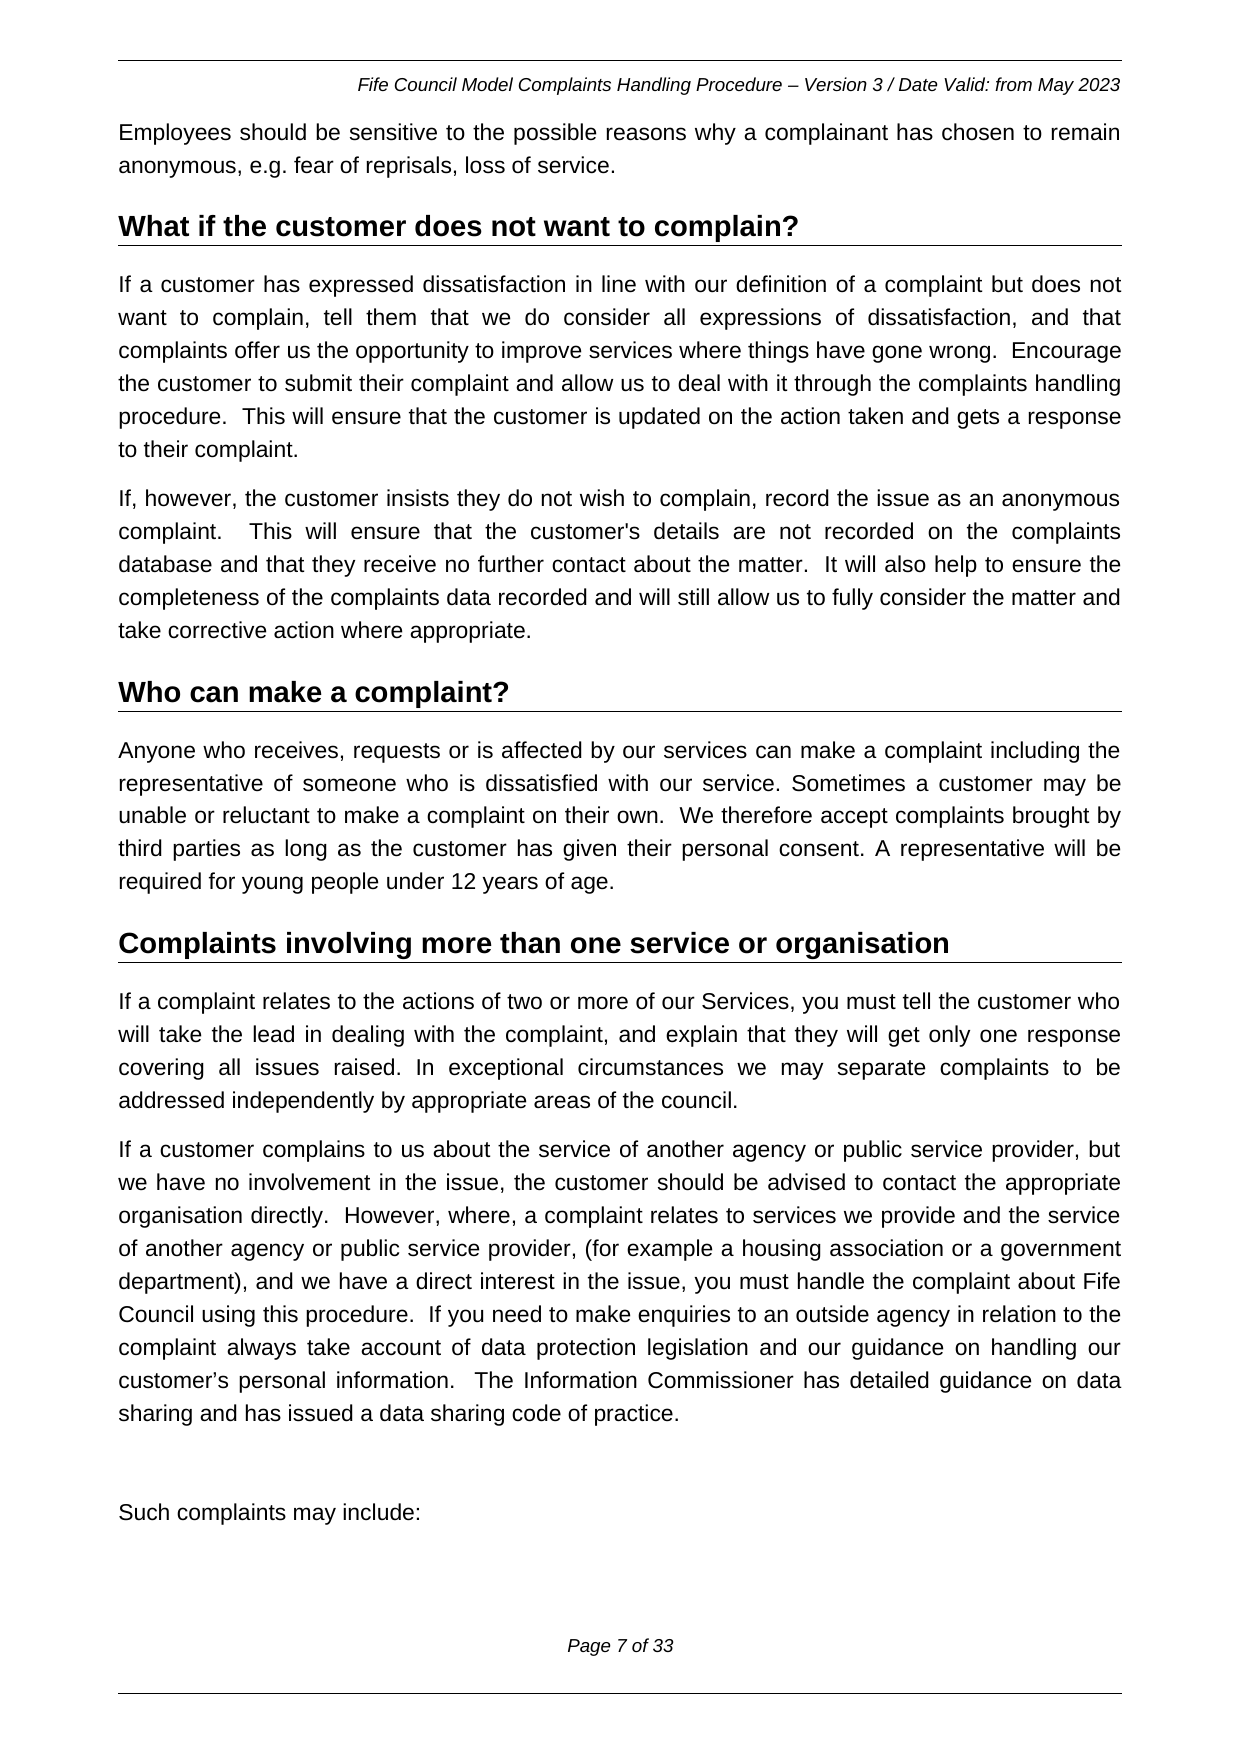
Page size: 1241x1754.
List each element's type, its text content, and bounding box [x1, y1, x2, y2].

text If, however, the customer insists they do not wish to complain, record the issue as an anonymous complaint. This will ensure that the customer's details are not recorded on the complaints database and that they receive no further contact about the matter. It will also help to ensure the completeness of the complaints data recorded and will still allow us to fully consider the matter and take corrective action where appropriate. [118, 485, 1122, 643]
text If a customer complains to us about the service of another agency or public service provider, but we have no involvement in the issue, the customer should be advised to contact the appropriate organisation directly. However, where, a complaint relates to services we provide and the service of another agency or public service provider, (for example a housing association or a government department), and we have a direct interest in the issue, you must handle the complaint about Fife Council using this procedure. If you need to make enquiries to an outside agency in relation to the complaint always take account of data protection legislation and our guidance on handling our customer’s personal information. The Information Commissioner has detailed guidance on data sharing and has issued a data sharing code of practice. [118, 1136, 1122, 1426]
text If a customer has expressed dissatisfaction in line with our definition of a complaint but does not want to complain, tell them that we do consider all expressions of dissatisfaction, and that complaints offer us the opportunity to improve services where things have gone wrong. Encourage the customer to submit their complaint and allow us to deal with it through the complaints handling procedure. This will ensure that the customer is updated on the action taken and gets a response to their complaint. [118, 271, 1122, 462]
subtitle Who can make a complaint? [118, 675, 1122, 711]
subtitle Complaints involving more than one service or organisation [118, 926, 1122, 962]
text If a complaint relates to the actions of two or more of our Services, you must tell the customer who will take the lead in dealing with the complaint, and explain that they will get only one response covering all issues raised. In exceptional circumstances we may separate complaints to be addressed independently by appropriate areas of the council. [118, 988, 1122, 1113]
text Employees should be sensitive to the possible reasons why a complainant has chosen to remain anonymous, e.g. fear of reprisals, loss of service. [118, 119, 1122, 178]
text Such complaints may include: [118, 1499, 1122, 1525]
text Anyone who receives, requests or is affected by our services can make a complaint including the representative of someone who is dissatisfied with our service. Sometimes a customer may be unable or reluctant to make a complaint on their own. We therefore accept complaints brought by third parties as long as the customer has given their personal consent. A representative will be required for young people under 12 years of age. [118, 737, 1122, 894]
subtitle What if the customer does not want to complain? [118, 209, 1122, 245]
